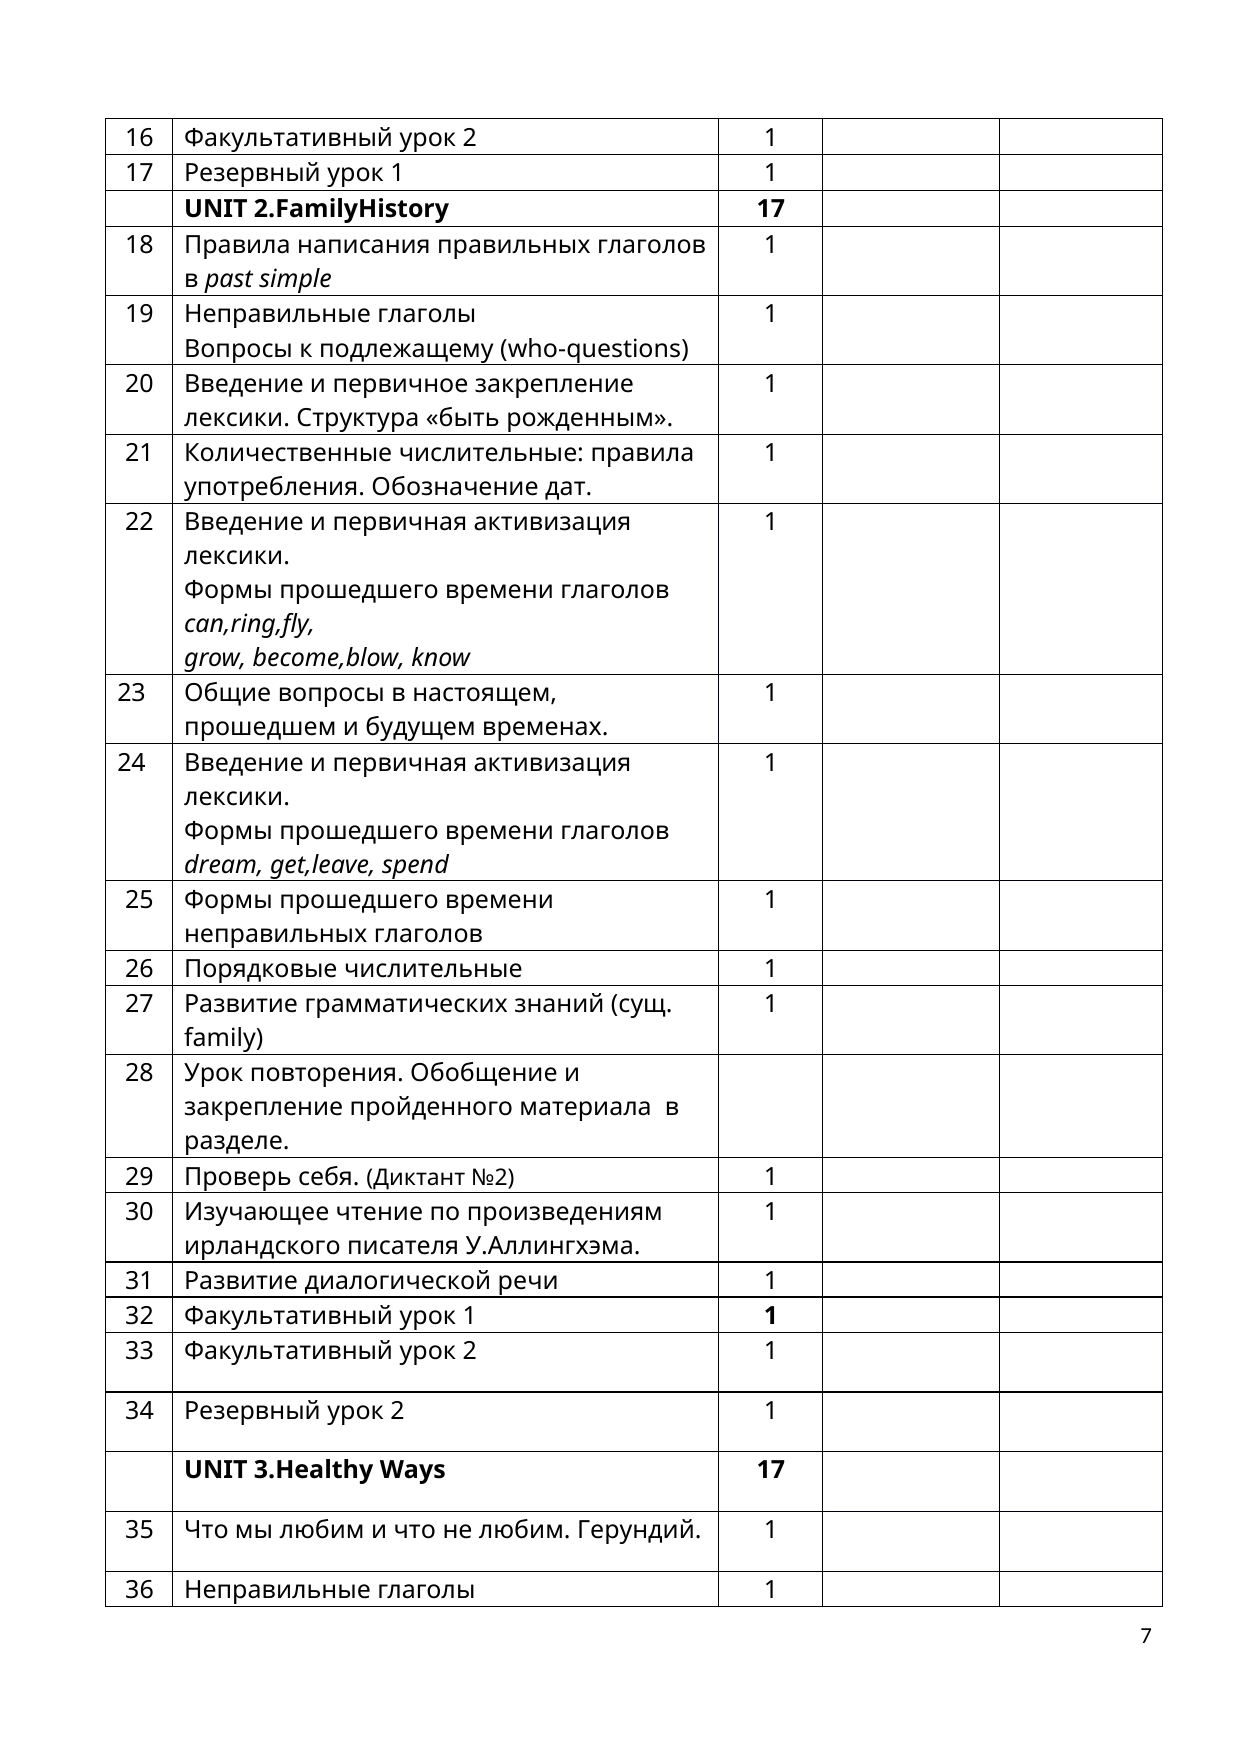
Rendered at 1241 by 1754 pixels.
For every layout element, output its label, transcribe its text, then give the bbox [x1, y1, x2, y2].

table_cell [823, 155, 999, 190]
table_cell [1000, 675, 1162, 743]
table_cell 17 [719, 1452, 822, 1511]
table_cell 17 [719, 191, 822, 226]
table_cell Развитие грамматических знаний (сущ. family) [173, 986, 718, 1054]
table_cell [823, 986, 999, 1054]
table_cell [1000, 1298, 1162, 1332]
table_cell [1000, 1263, 1162, 1296]
table_cell 1 [719, 119, 822, 154]
table_cell 34 [106, 1393, 172, 1451]
table_cell 29 [106, 1158, 172, 1192]
table_cell 1 [719, 1512, 822, 1571]
table_cell 33 [106, 1333, 172, 1391]
table_cell 16 [106, 119, 172, 154]
table_cell Проверь себя. (Диктант №2) [173, 1158, 718, 1192]
table_cell 1 [719, 951, 822, 985]
table_cell Введение и первичная активизация лексики. Формы прошедшего времени глаголов can,ring,fly, grow, become,blow, know [173, 504, 718, 674]
table_cell Факультативный урок 2 [173, 1333, 718, 1391]
table_cell Развитие диалогической речи [173, 1263, 718, 1296]
table_cell [719, 1055, 822, 1157]
table_cell Формы прошедшего времени неправильных глаголов [173, 881, 718, 949]
table_cell [823, 675, 999, 743]
table_cell Общие вопросы в настоящем, прошедшем и будущем временах. [173, 675, 718, 743]
table_cell [1000, 986, 1162, 1054]
table_cell 1 [719, 1158, 822, 1192]
table_cell 1 [719, 227, 822, 295]
table_cell 1 [719, 435, 822, 503]
table_cell 1 [719, 881, 822, 949]
table_cell 1 [719, 504, 822, 674]
table_cell [823, 881, 999, 949]
table_cell 19 [106, 296, 172, 364]
table_cell [1000, 881, 1162, 949]
table_cell 1 [719, 1572, 822, 1606]
table_cell [823, 365, 999, 433]
table_cell Введение и первичное закрепление лексики. Структура «быть рожденным». [173, 365, 718, 433]
table_cell [823, 1055, 999, 1157]
table_cell 1 [719, 155, 822, 190]
table_cell [1000, 296, 1162, 364]
table_cell Порядковые числительные [173, 951, 718, 985]
table_cell 17 [106, 155, 172, 190]
table_cell 25 [106, 881, 172, 949]
table_cell 1 [719, 675, 822, 743]
table_cell 26 [106, 951, 172, 985]
table_cell 1 [719, 365, 822, 433]
table_cell [1000, 1452, 1162, 1511]
table_cell Что мы любим и что не любим. Герундий. [173, 1512, 718, 1571]
table_cell 1 [719, 1393, 822, 1451]
table_cell 1 [719, 1298, 822, 1332]
table_cell [1000, 435, 1162, 503]
table_cell [1000, 1333, 1162, 1391]
table_cell Урок повторения. Обобщение и закрепление пройденного материала в разделе. [173, 1055, 718, 1157]
table_cell 32 [106, 1298, 172, 1332]
table_cell [1000, 951, 1162, 985]
table_cell 1 [719, 744, 822, 880]
table_cell Резервный урок 1 [173, 155, 718, 190]
table_cell Факультативный урок 1 [173, 1298, 718, 1332]
table_cell 30 [106, 1193, 172, 1261]
table_cell UNIT 2.FamilyHistory [173, 191, 718, 226]
table_cell 18 [106, 227, 172, 295]
table_cell [1000, 1572, 1162, 1606]
table_cell [823, 1512, 999, 1571]
table_cell 1 [719, 1193, 822, 1261]
table_cell 31 [106, 1263, 172, 1296]
table_cell [823, 1263, 999, 1296]
table_cell [823, 1393, 999, 1451]
table_cell [823, 296, 999, 364]
table_cell [823, 1158, 999, 1192]
table_cell [823, 435, 999, 503]
table_cell 24 [106, 744, 172, 880]
table_cell 22 [106, 504, 172, 674]
table_cell Правила написания правильных глаголов в past simple [173, 227, 718, 295]
table_cell [106, 191, 172, 226]
table_cell [823, 744, 999, 880]
table_cell [823, 1572, 999, 1606]
table_cell 21 [106, 435, 172, 503]
table_cell [823, 1193, 999, 1261]
table_cell [823, 1298, 999, 1332]
table_cell 1 [719, 296, 822, 364]
table_cell [1000, 504, 1162, 674]
table_cell [1000, 744, 1162, 880]
table_cell [823, 1452, 999, 1511]
table_cell 23 [106, 675, 172, 743]
table_cell Количественные числительные: правила употребления. Обозначение дат. [173, 435, 718, 503]
table_cell [823, 119, 999, 154]
table_cell Изучающее чтение по произведениям ирландского писателя У.Аллингхэма. [173, 1193, 718, 1261]
table_cell 20 [106, 365, 172, 433]
table_cell [1000, 1193, 1162, 1261]
table_cell 1 [719, 1333, 822, 1391]
table_cell Резервный урок 2 [173, 1393, 718, 1451]
table_cell [823, 951, 999, 985]
table_cell [1000, 155, 1162, 190]
table_cell UNIT 3.Healthy Ways [173, 1452, 718, 1511]
table_cell [1000, 191, 1162, 226]
table_cell [823, 504, 999, 674]
table_cell [1000, 1055, 1162, 1157]
table_cell [823, 191, 999, 226]
table_cell [823, 1333, 999, 1391]
table_cell [1000, 227, 1162, 295]
table_cell [1000, 1158, 1162, 1192]
table_cell [106, 1452, 172, 1511]
table_cell 1 [719, 986, 822, 1054]
table_cell Неправильные глаголы Вопросы к подлежащему (who-questions) [173, 296, 718, 364]
table_cell 35 [106, 1512, 172, 1571]
table_cell [823, 227, 999, 295]
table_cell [173, 1572, 718, 1606]
table_cell [1000, 119, 1162, 154]
table_cell Факультативный урок 2 [173, 119, 718, 154]
table_cell Введение и первичная активизация лексики. Формы прошедшего времени глаголов dream, get,leave, spend [173, 744, 718, 880]
table_cell 1 [719, 1263, 822, 1296]
table_cell [1000, 365, 1162, 433]
table_cell [1000, 1393, 1162, 1451]
table_cell [1000, 1512, 1162, 1571]
table_cell 27 [106, 986, 172, 1054]
table_cell 36 [106, 1572, 172, 1606]
table_cell 28 [106, 1055, 172, 1157]
